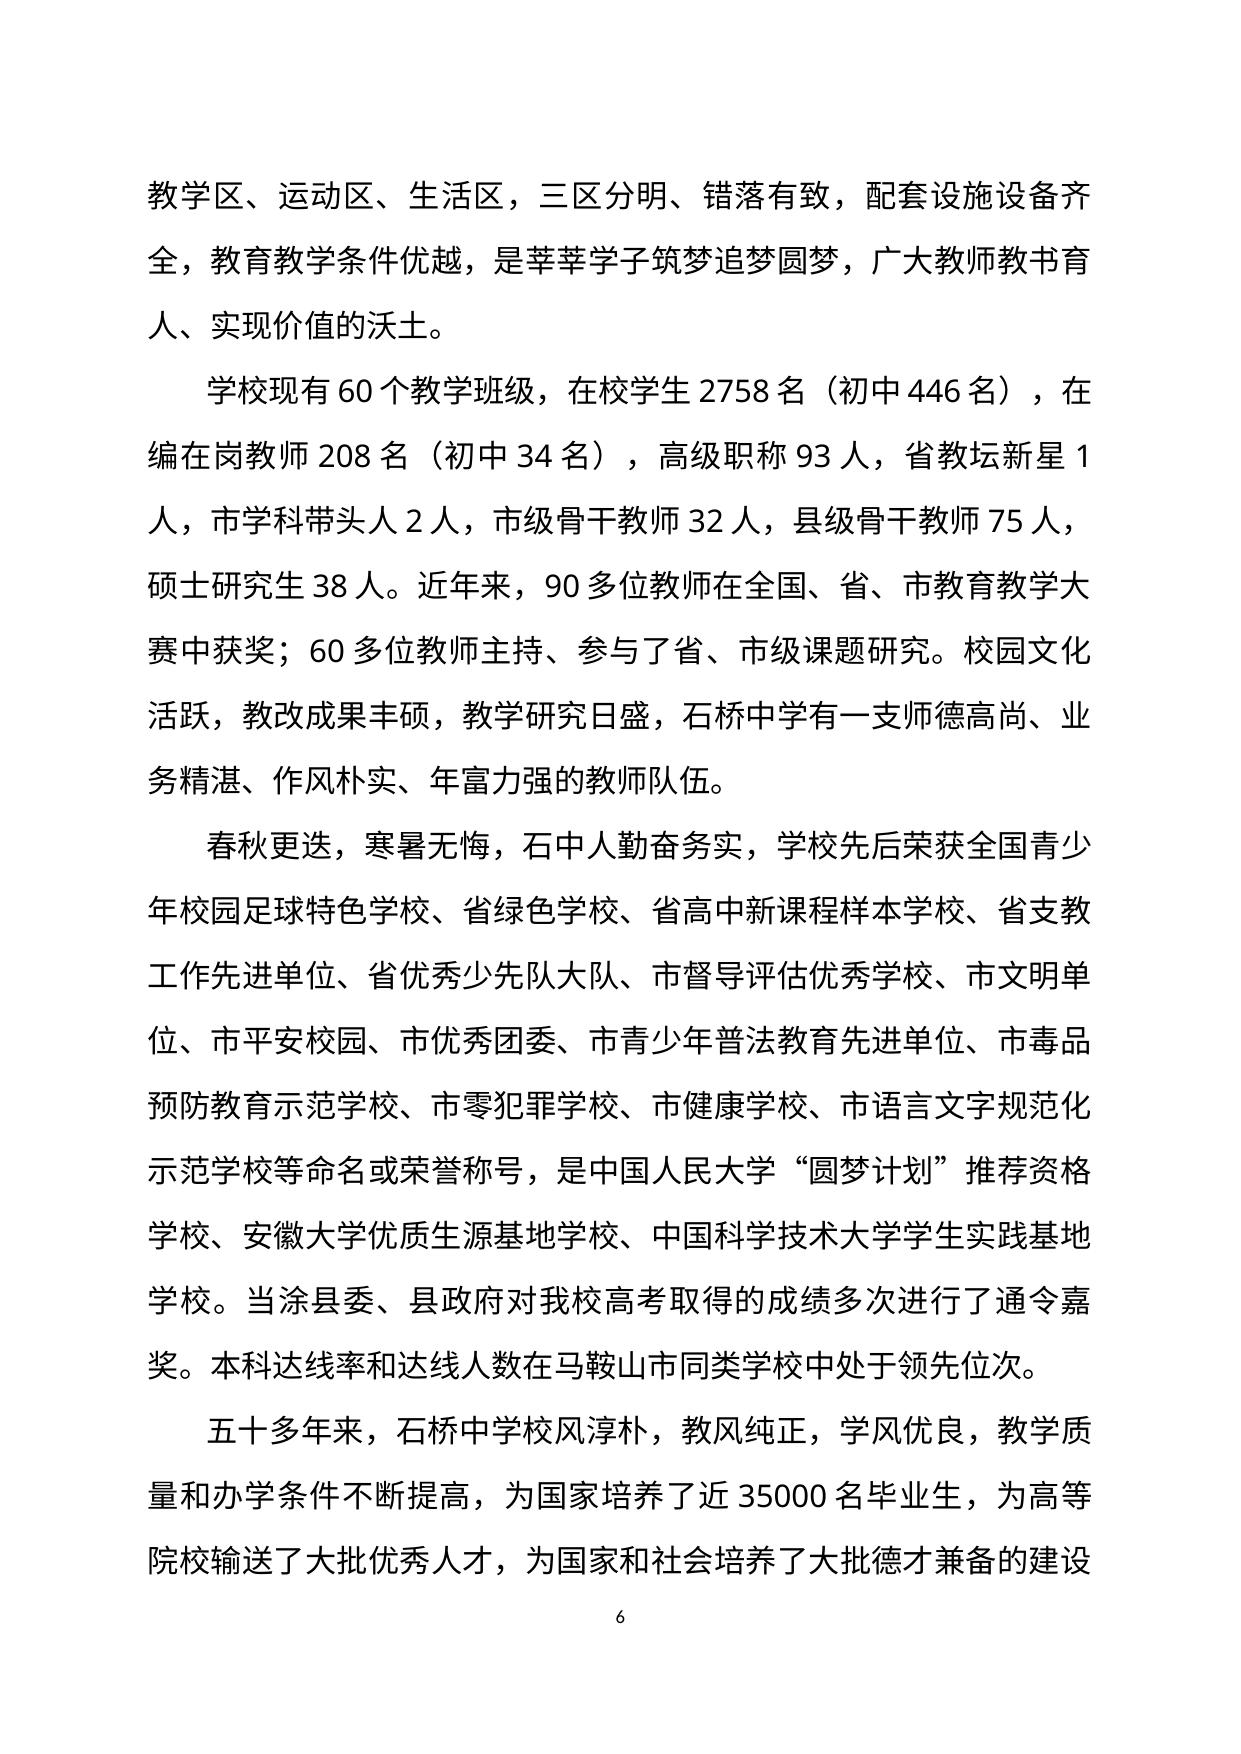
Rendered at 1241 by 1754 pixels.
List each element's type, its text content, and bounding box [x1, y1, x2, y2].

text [148, 161, 1093, 356]
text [148, 1396, 1093, 1591]
text 学校现有60个教学班级，在校学生2758名（初中446名），在编在岗教师208名（初中34名），高级职称93人，省教坛新星1人，市学科带头人2人，市级骨干教师 32人，县级骨干教师75人，硕士研究生38人。近年来，90多位教师在全国、省、市教育教学大赛中获奖；60多位教师主持、参与了省、市级课题研究。校园文化活跃，教改成果丰硕，教学研究日盛，石桥中学有一支师德高尚、业务精湛、作风朴实、年富力强的教师队伍。 [148, 356, 1093, 811]
text 春秋更迭，寒暑无悔，石中人勤奋务实，学校先后荣获全国青少年校园足球特色学校、省绿色学校、省高中新课程样本学校、省支教工作先进单位、省优秀少先队大队、市督导评估优秀学校、市文明单位、市平安校园、市优秀团委、市青少年普法教育先进单位、市毒品预防教育示范学校、市零犯罪学校、市健康学校、市语言文字规范化示范学校等命名或荣誉称号，是中国人民大学“圆梦计划”推荐资格学校、安徽大学优质生源基地学校、中国科学技术大学学生实践基地学校。当涂县委、县政府对我校高考取得的成绩多次进行了通令嘉奖。本科达线率和达线人数在马鞍山市同类学校中处于领先位次。 [148, 811, 1093, 1396]
